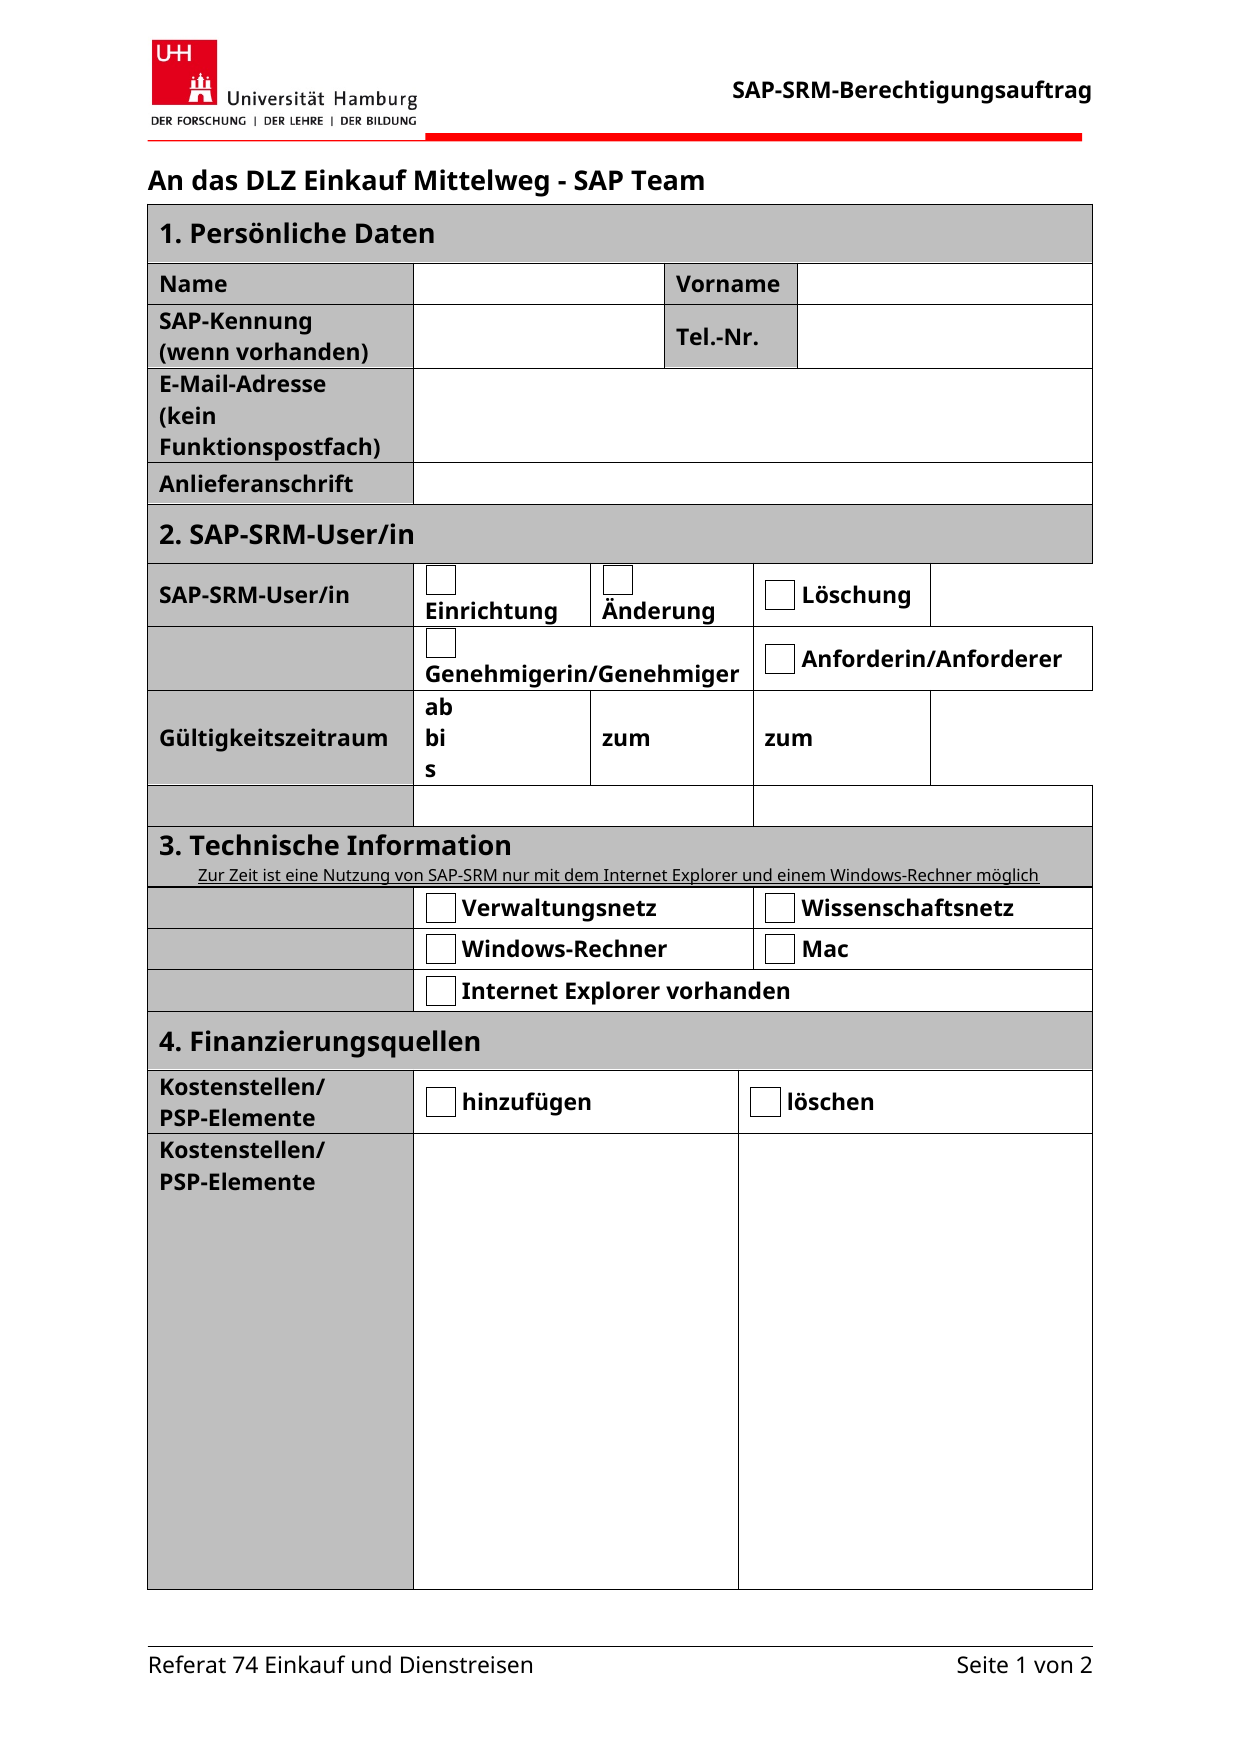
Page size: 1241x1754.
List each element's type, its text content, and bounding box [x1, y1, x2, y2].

table_cell ab bis [414, 691, 468, 784]
table_cell SAP-Kennung (wenn vorhanden) [148, 305, 413, 367]
table_cell [414, 1134, 738, 1589]
table_cell zum [591, 691, 753, 784]
table_cell [148, 888, 413, 928]
table_cell E-Mail-Adresse (kein Funktionspostfach) [148, 369, 413, 462]
table_cell Anlieferanschrift [148, 463, 413, 503]
table_cell SAP-SRM-User/in [148, 564, 413, 626]
table_cell Windows-Rechner [414, 929, 753, 969]
table_cell Wissenschaftsnetz [754, 888, 1092, 928]
table_cell Verwaltungsnetz [414, 888, 753, 928]
table_cell [148, 627, 413, 690]
table_cell [148, 970, 413, 1011]
table_cell Kostenstellen/ PSP-Elemente [148, 1071, 413, 1133]
table_cell hinzufügen [414, 1071, 738, 1133]
table_cell [754, 786, 1092, 826]
table_cell Einrichtung [414, 564, 590, 626]
table_cell [469, 691, 590, 784]
table_cell [798, 264, 1092, 304]
table_cell Kostenstellen/ PSP-Elemente [148, 1134, 413, 1589]
table_cell [798, 305, 1092, 367]
table_cell [148, 786, 413, 826]
table_cell 2. SAP-SRM-User/in [148, 505, 1092, 563]
table_cell Internet Explorer vorhanden [414, 970, 1092, 1011]
table_cell Gültigkeitszeitraum [148, 691, 413, 784]
text An das DLZ Einkauf Mittelweg - SAP Team [148, 161, 1093, 198]
table_cell [739, 1134, 1092, 1589]
table_cell [414, 305, 664, 367]
table_cell [414, 463, 1092, 503]
table_cell [414, 786, 753, 826]
table_cell [414, 264, 664, 304]
table_cell 4. Finanzierungsquellen [148, 1012, 1092, 1069]
table_cell [148, 929, 413, 969]
table_cell Genehmigerin/Genehmiger [414, 627, 753, 690]
table_cell Anforderin/Anforderer [754, 627, 1092, 690]
table_cell löschen [739, 1071, 1092, 1133]
table_cell Vorname [665, 264, 797, 304]
table_cell 3. Technische Information Zur Zeit ist eine Nutzung von SAP-SRM nur mit dem Internet Explorer und einem Windows-Rechner möglich [148, 827, 1092, 886]
table_cell zum [754, 691, 930, 784]
table_header 1. Persönliche Daten [148, 205, 1092, 262]
table_cell Name [148, 264, 413, 304]
table_cell Mac [754, 929, 1092, 969]
picture [144, 32, 429, 141]
table_cell [414, 369, 1092, 462]
table_cell Tel.-Nr. [665, 305, 797, 367]
table_cell Änderung [591, 564, 753, 626]
table_cell Löschung [754, 564, 930, 626]
